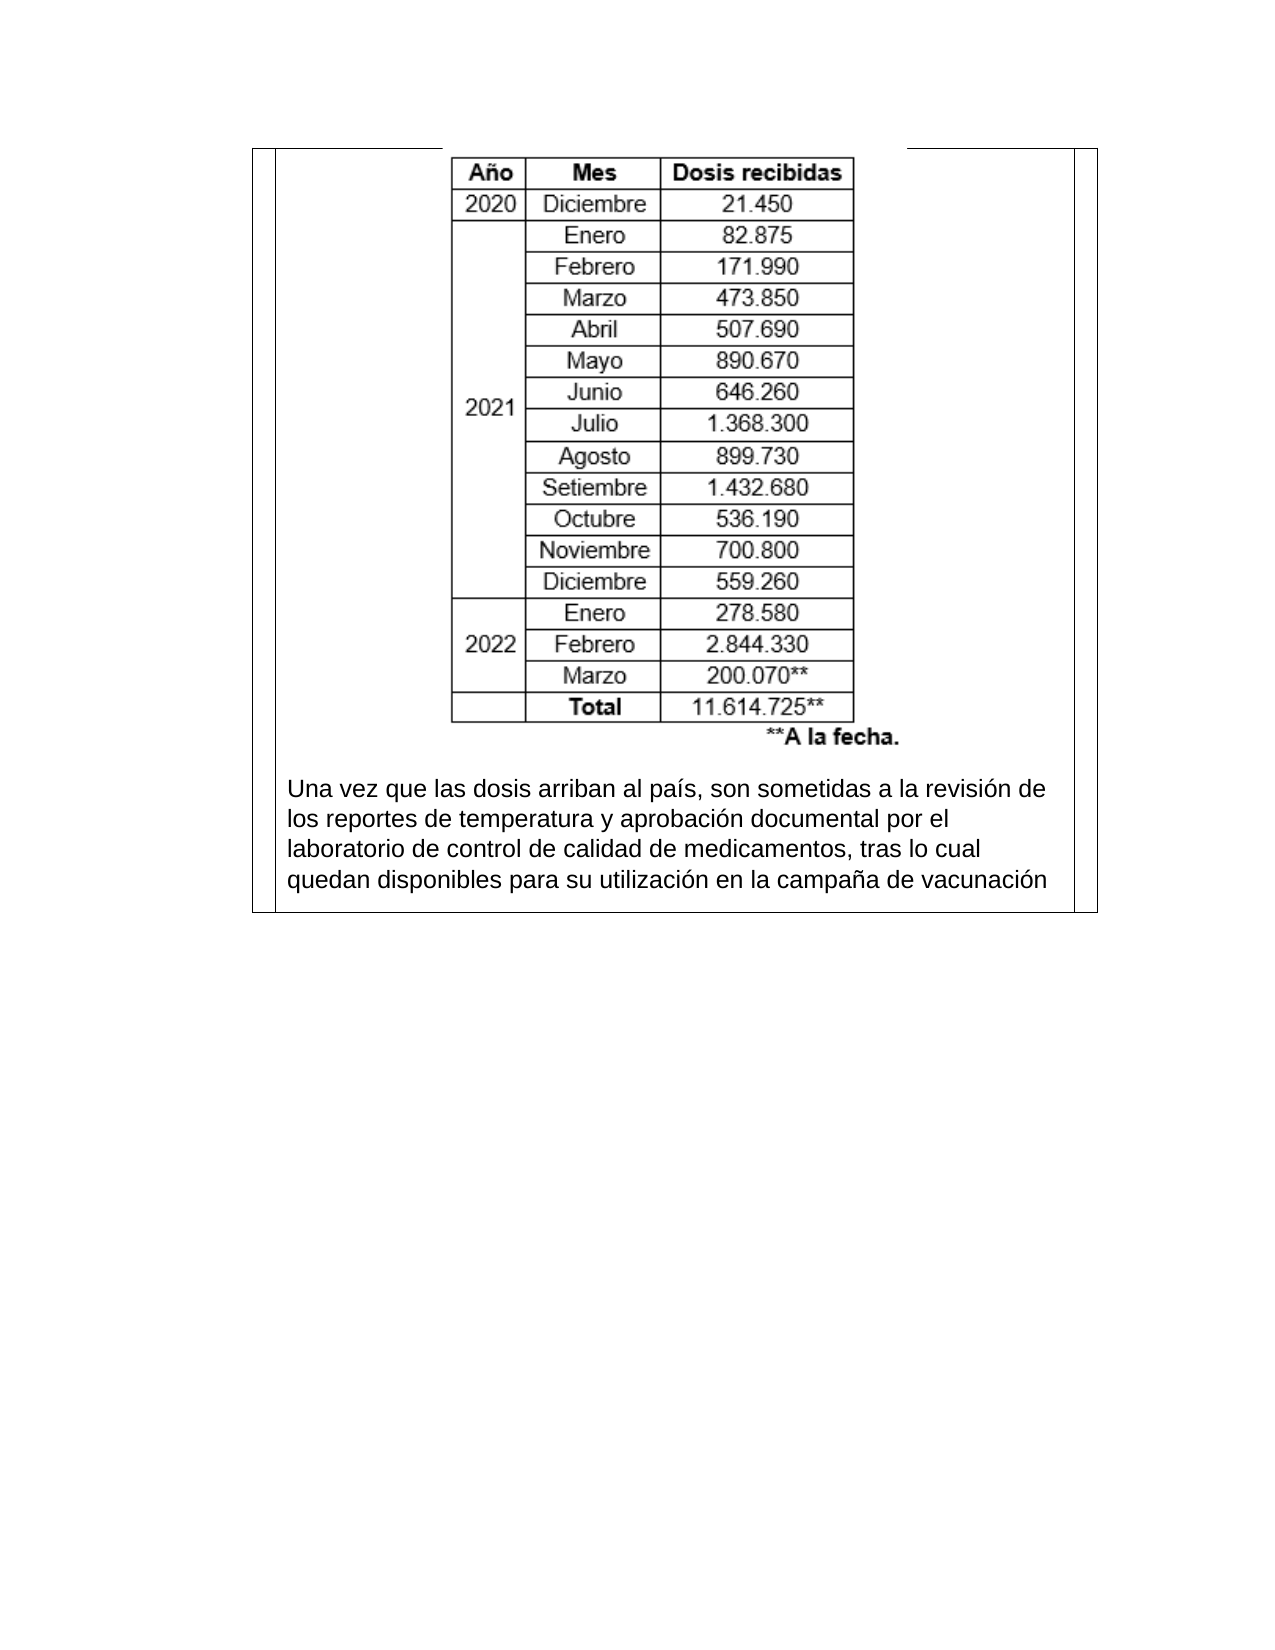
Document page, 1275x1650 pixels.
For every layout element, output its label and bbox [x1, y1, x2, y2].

picture [442, 148, 908, 756]
table_header [253, 149, 275, 912]
table_header [1075, 149, 1097, 912]
table_header [276, 149, 1074, 912]
